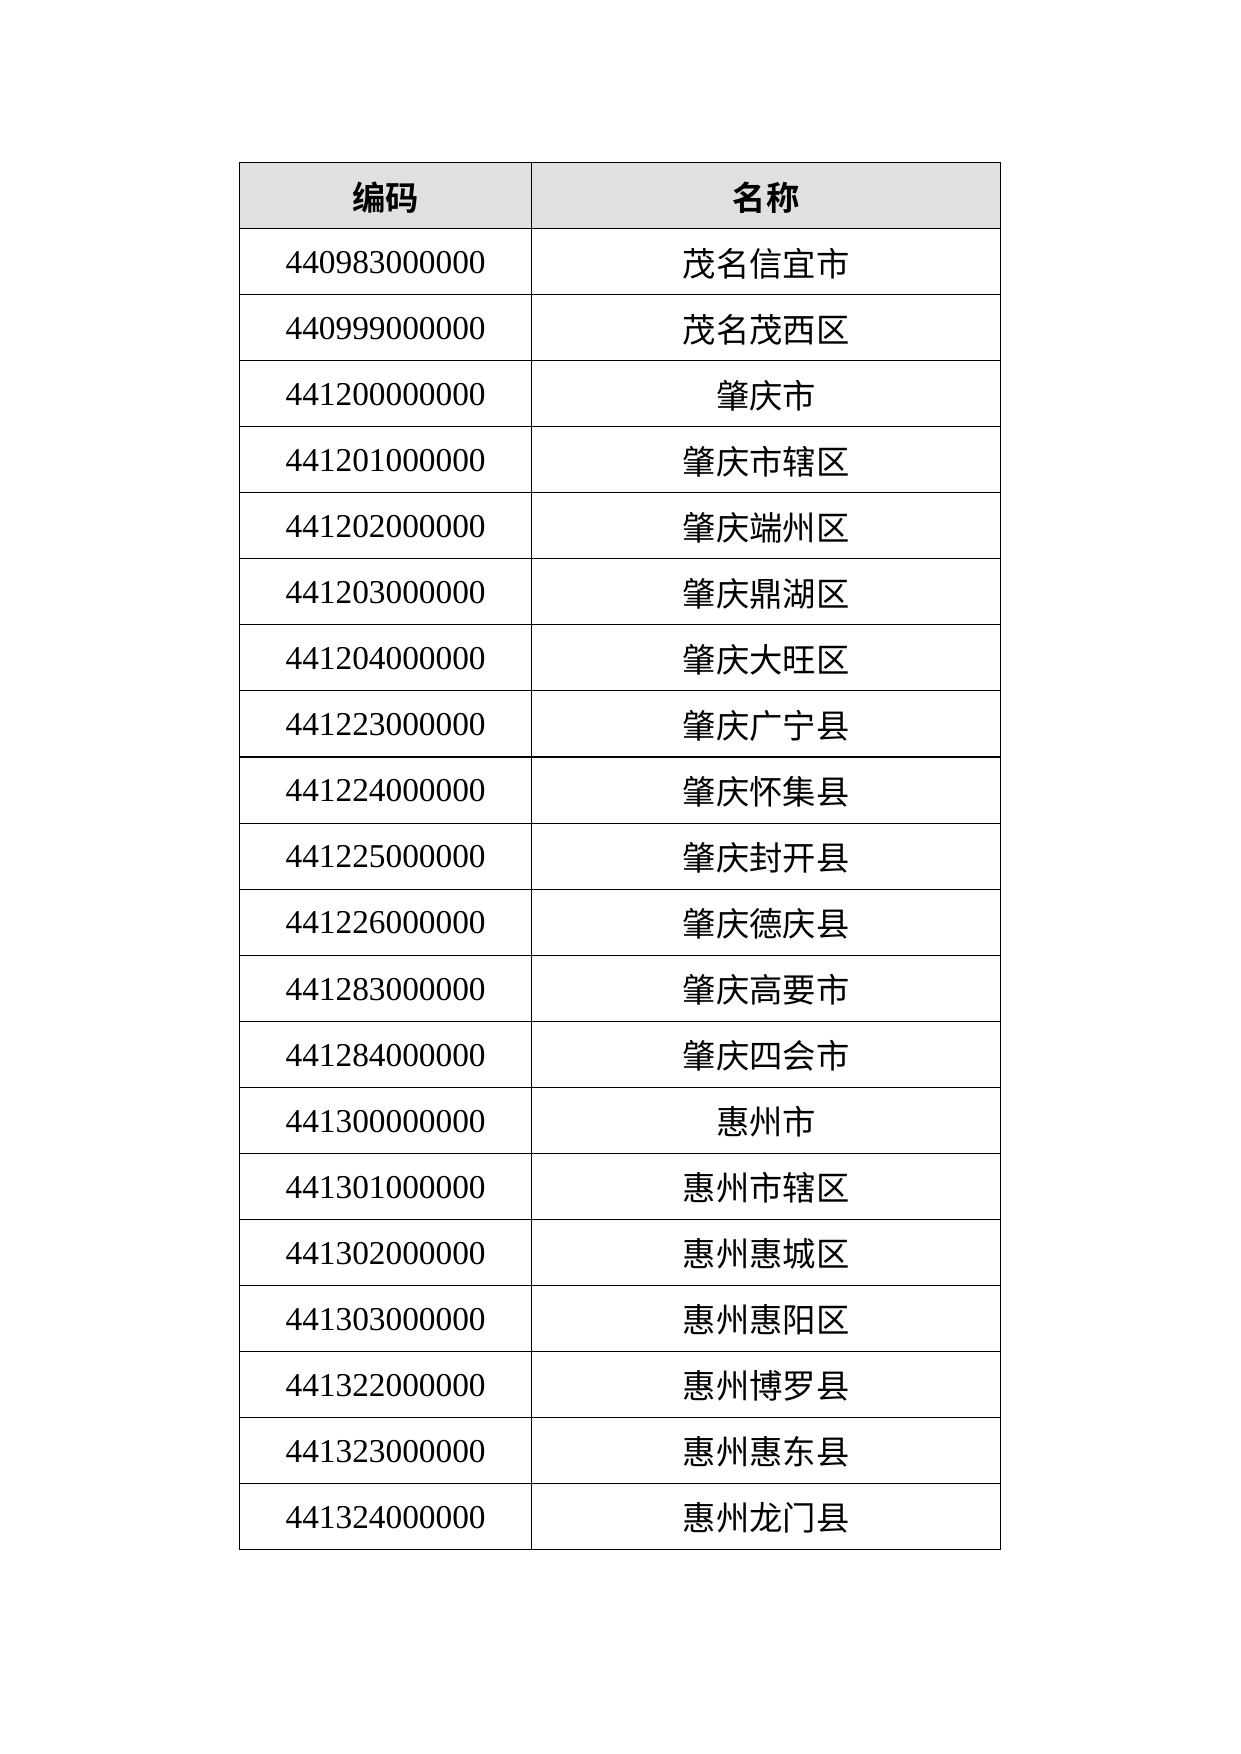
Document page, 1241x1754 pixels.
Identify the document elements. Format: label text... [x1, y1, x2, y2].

table_cell 肇庆大旺区 [532, 625, 1000, 690]
table_cell 441203000000 [240, 559, 531, 624]
table_cell 惠州市 [532, 1088, 1000, 1153]
table_cell 441223000000 [240, 691, 531, 756]
table_cell 茂名茂西区 [532, 295, 1000, 360]
table_cell 肇庆端州区 [532, 493, 1000, 558]
table_cell 肇庆德庆县 [532, 890, 1000, 954]
table_header 编码 [240, 163, 531, 228]
table_cell 441323000000 [240, 1418, 531, 1483]
table_cell 441201000000 [240, 427, 531, 492]
table_cell 440999000000 [240, 295, 531, 360]
table_cell 441303000000 [240, 1286, 531, 1351]
table_cell 肇庆高要市 [532, 956, 1000, 1021]
table_cell 441226000000 [240, 890, 531, 954]
table_cell 肇庆广宁县 [532, 691, 1000, 756]
table_cell 惠州龙门县 [532, 1484, 1000, 1549]
table_cell 440983000000 [240, 229, 531, 294]
table_cell 肇庆四会市 [532, 1022, 1000, 1087]
table_cell 惠州惠阳区 [532, 1286, 1000, 1351]
table_cell 肇庆怀集县 [532, 758, 1000, 822]
table_cell 441284000000 [240, 1022, 531, 1087]
table_cell 441225000000 [240, 824, 531, 888]
table_cell 肇庆市辖区 [532, 427, 1000, 492]
table_cell 惠州惠东县 [532, 1418, 1000, 1483]
table_cell 441202000000 [240, 493, 531, 558]
table_cell 惠州市辖区 [532, 1154, 1000, 1219]
table_cell 肇庆市 [532, 361, 1000, 426]
table_cell 441283000000 [240, 956, 531, 1021]
table_cell 肇庆封开县 [532, 824, 1000, 888]
table_cell 肇庆鼎湖区 [532, 559, 1000, 624]
table_cell 惠州惠城区 [532, 1220, 1000, 1285]
table_cell 441300000000 [240, 1088, 531, 1153]
table_cell 441200000000 [240, 361, 531, 426]
table_cell 441204000000 [240, 625, 531, 690]
table_cell 441302000000 [240, 1220, 531, 1285]
table_cell 441324000000 [240, 1484, 531, 1549]
table_cell 茂名信宜市 [532, 229, 1000, 294]
table_header 名称 [532, 163, 1000, 228]
table_cell 惠州博罗县 [532, 1352, 1000, 1417]
table_cell 441224000000 [240, 758, 531, 822]
table_cell 441322000000 [240, 1352, 531, 1417]
table_cell 441301000000 [240, 1154, 531, 1219]
